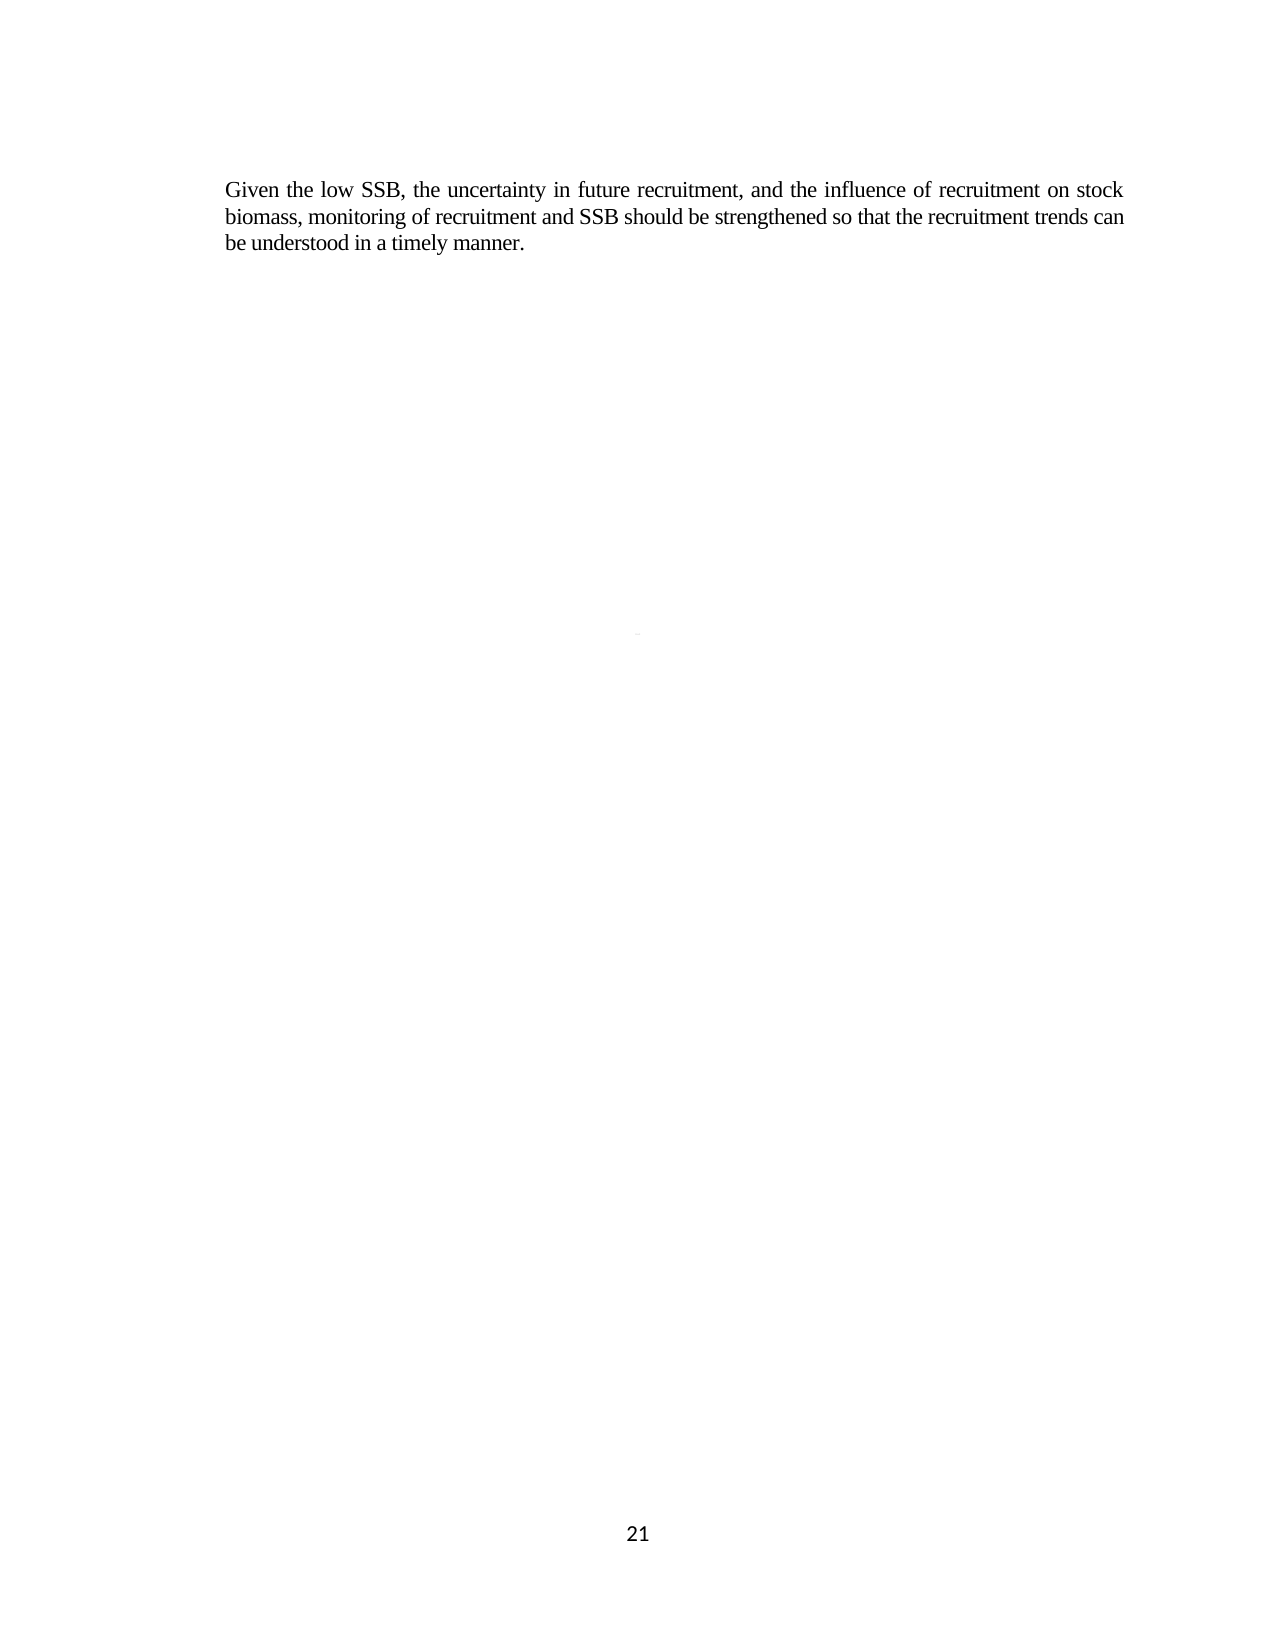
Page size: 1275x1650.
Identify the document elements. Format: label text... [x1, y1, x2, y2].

text Given the low SSB, the uncertainty in future recruitment, and the influence of recruitment on stock biomass, monitoring of recruitment and SSB should be strengthened so that the recruitment trends can be understood in a timely manner. [225, 176, 1125, 255]
